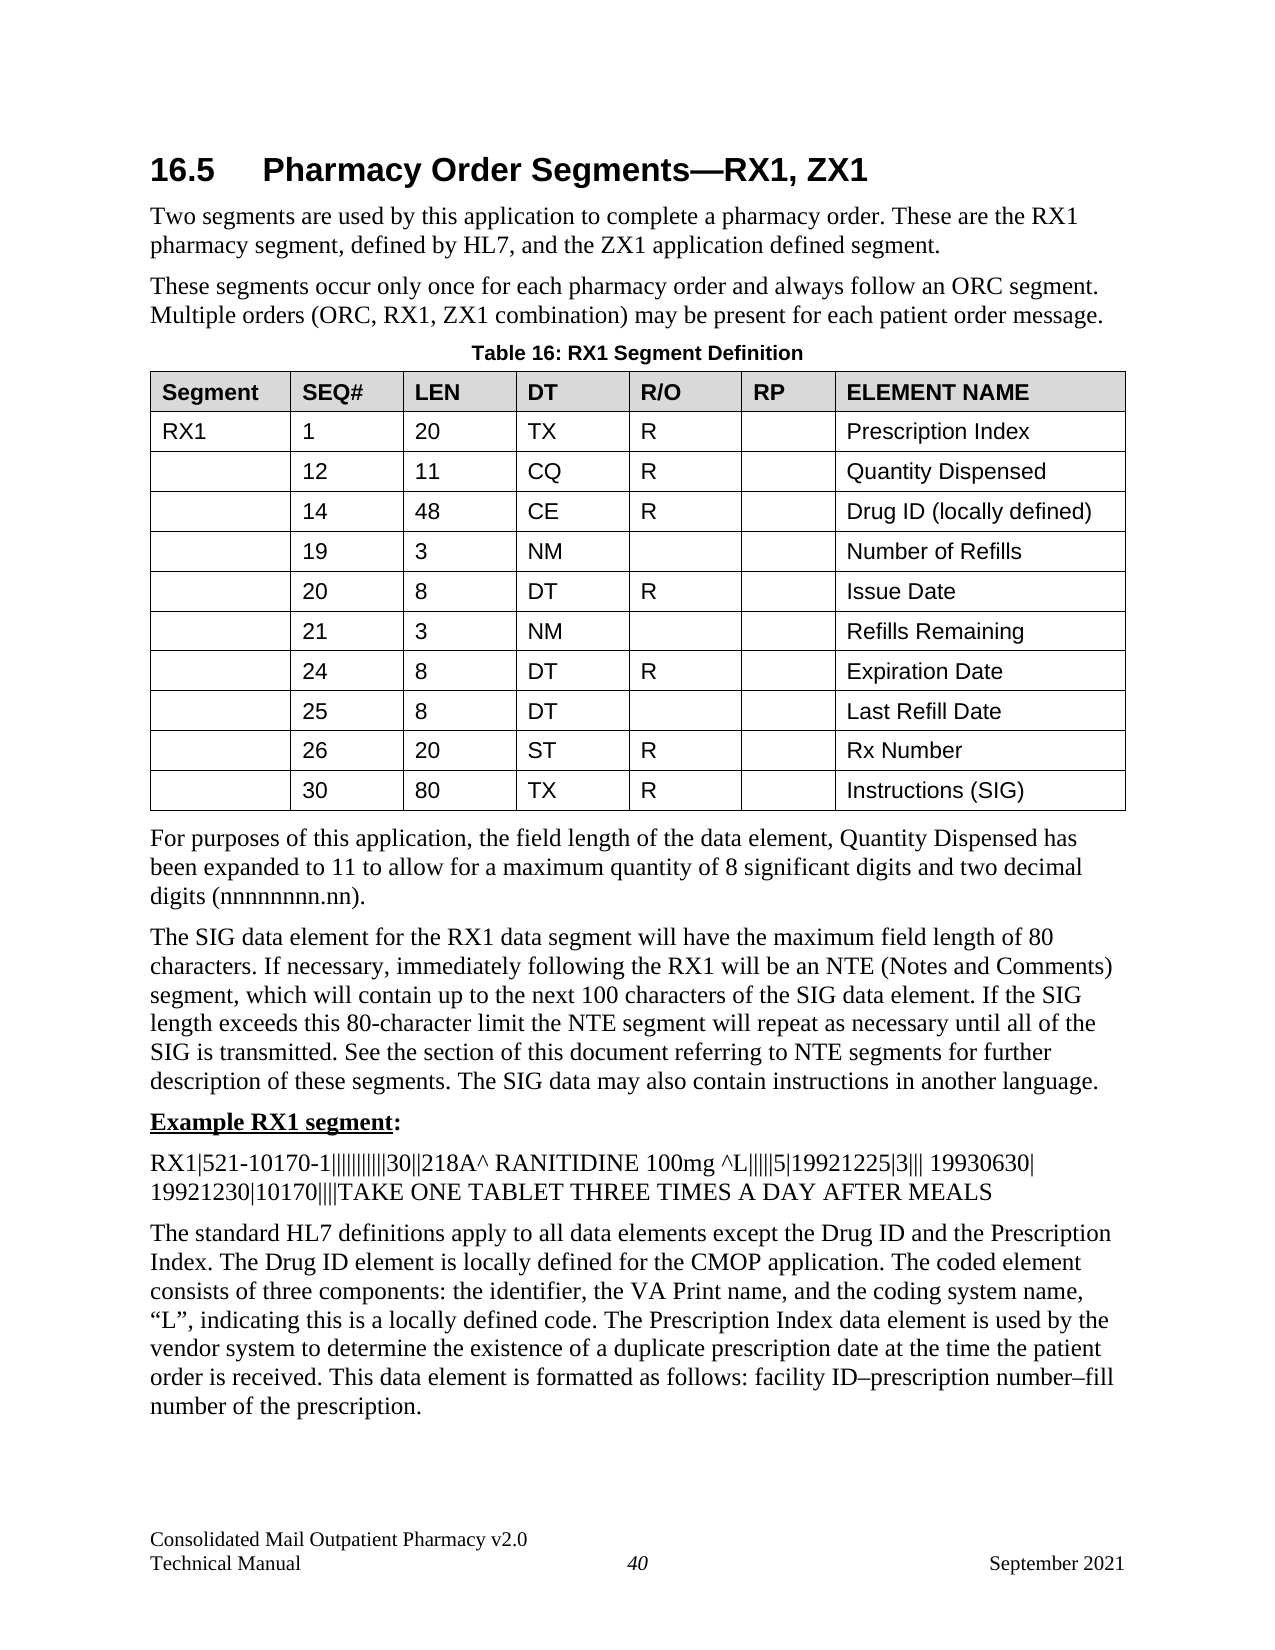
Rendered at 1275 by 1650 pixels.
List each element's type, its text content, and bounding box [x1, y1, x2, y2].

table_cell [151, 452, 290, 491]
table_cell [742, 492, 835, 531]
table_cell 20 [291, 572, 403, 611]
table_cell [742, 452, 835, 491]
table_cell 12 [291, 452, 403, 491]
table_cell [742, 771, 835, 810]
table_cell Issue Date [836, 572, 1125, 611]
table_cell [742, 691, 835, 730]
table_cell 3 [404, 532, 516, 571]
table_cell CQ [517, 452, 629, 491]
table_cell NM [517, 532, 629, 571]
text Two segments are used by this application to complete a pharmacy order. These are the RX1 pharmacy segment, defined by HL7, and the ZX1 application defined segment. [150, 201, 1125, 258]
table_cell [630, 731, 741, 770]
table_header LEN [404, 372, 516, 411]
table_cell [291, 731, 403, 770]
table_cell [630, 532, 741, 571]
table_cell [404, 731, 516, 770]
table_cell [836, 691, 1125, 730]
table_header DT [517, 372, 629, 411]
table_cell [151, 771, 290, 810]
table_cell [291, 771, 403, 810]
table_cell Refills Remaining [836, 612, 1125, 650]
table_cell R [630, 452, 741, 491]
text These segments occur only once for each pharmacy order and always follow an ORC segment. Multiple orders (ORC, RX1, ZX1 combination) may be present for each patient order message. [150, 271, 1125, 328]
table_cell 11 [404, 452, 516, 491]
table_cell [151, 532, 290, 571]
text For purposes of this application, the field length of the data element, Quantity Dispensed has been expanded to 11 to allow for a maximum quantity of 8 significant digits and two decimal digits (nnnnnnnn.nn). [150, 823, 1125, 910]
table_cell NM [517, 612, 629, 650]
table_cell 19 [291, 532, 403, 571]
table_cell 1 [291, 412, 403, 451]
table_cell 8 [404, 572, 516, 611]
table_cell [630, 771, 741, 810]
table_header SEQ# [291, 372, 403, 411]
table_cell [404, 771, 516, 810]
text RX1|521-10170-1|||||||||||30||218A^ RANITIDINE 100mg ^L|||||5|19921225|3||| 19930630|19921230|10170||||TAKE ONE TABLET THREE TIMES A DAY AFTER MEALS [150, 1148, 1125, 1206]
table_cell Expiration Date [836, 651, 1125, 690]
table_cell [742, 612, 835, 650]
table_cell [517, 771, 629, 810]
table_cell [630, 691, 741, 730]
table_cell R [630, 412, 741, 451]
table_cell [742, 412, 835, 451]
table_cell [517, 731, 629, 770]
text Example RX1 segment: [150, 1107, 1125, 1136]
table_cell [151, 572, 290, 611]
table_cell RX1 [151, 412, 290, 451]
table_cell DT [517, 572, 629, 611]
table_cell [151, 612, 290, 650]
table_cell R [630, 492, 741, 531]
table_cell Number of Refills [836, 532, 1125, 571]
table_cell DT [517, 651, 629, 690]
table_cell Quantity Dispensed [836, 452, 1125, 491]
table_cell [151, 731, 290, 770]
table_header R/O [630, 372, 741, 411]
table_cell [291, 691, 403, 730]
text The SIG data element for the RX1 data segment will have the maximum field length of 80 characters. If necessary, immediately following the RX1 will be an NTE (Notes and Comments) segment, which will contain up to the next 100 characters of the SIG data element. If the SIG length exceeds this 80-character limit the NTE segment will repeat as necessary until all of the SIG is transmitted. See the section of this document referring to NTE segments for further description of these segments. The SIG data may also contain instructions in another language. [150, 922, 1125, 1095]
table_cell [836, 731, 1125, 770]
table_cell [151, 651, 290, 690]
table_cell R [630, 572, 741, 611]
table_cell 24 [291, 651, 403, 690]
table_cell Prescription Index [836, 412, 1125, 451]
table_cell 3 [404, 612, 516, 650]
table_header RP [742, 372, 835, 411]
table_cell Drug ID (locally defined) [836, 492, 1125, 531]
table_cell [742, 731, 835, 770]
table_cell CE [517, 492, 629, 531]
table_cell [742, 651, 835, 690]
table_cell 14 [291, 492, 403, 531]
table_header Segment [151, 372, 290, 411]
table_cell [151, 691, 290, 730]
table_cell [742, 572, 835, 611]
table_cell 8 [404, 651, 516, 690]
table_cell 48 [404, 492, 516, 531]
subtitle Pharmacy Order Segments—RX1, ZX1 [150, 150, 1125, 188]
table_cell TX [517, 412, 629, 451]
table_cell R [630, 651, 741, 690]
text Table 16: RX1 Segment Definition [150, 341, 1125, 365]
table_cell 20 [404, 412, 516, 451]
table_cell 21 [291, 612, 403, 650]
text The standard HL7 definitions apply to all data elements except the Drug ID and the Prescription Index. The Drug ID element is locally defined for the CMOP application. The coded element consists of three components: the identifier, the VA Print name, and the coding system name, “L”, indicating this is a locally defined code. The Prescription Index data element is used by the vendor system to determine the existence of a duplicate prescription date at the time the patient order is received. This data element is formatted as follows: facility ID–prescription number–fill number of the prescription. [150, 1218, 1125, 1420]
table_header ELEMENT NAME [836, 372, 1125, 411]
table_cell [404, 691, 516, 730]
table_cell [742, 532, 835, 571]
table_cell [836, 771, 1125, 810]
table_cell [151, 492, 290, 531]
table_cell [630, 612, 741, 650]
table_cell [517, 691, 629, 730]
